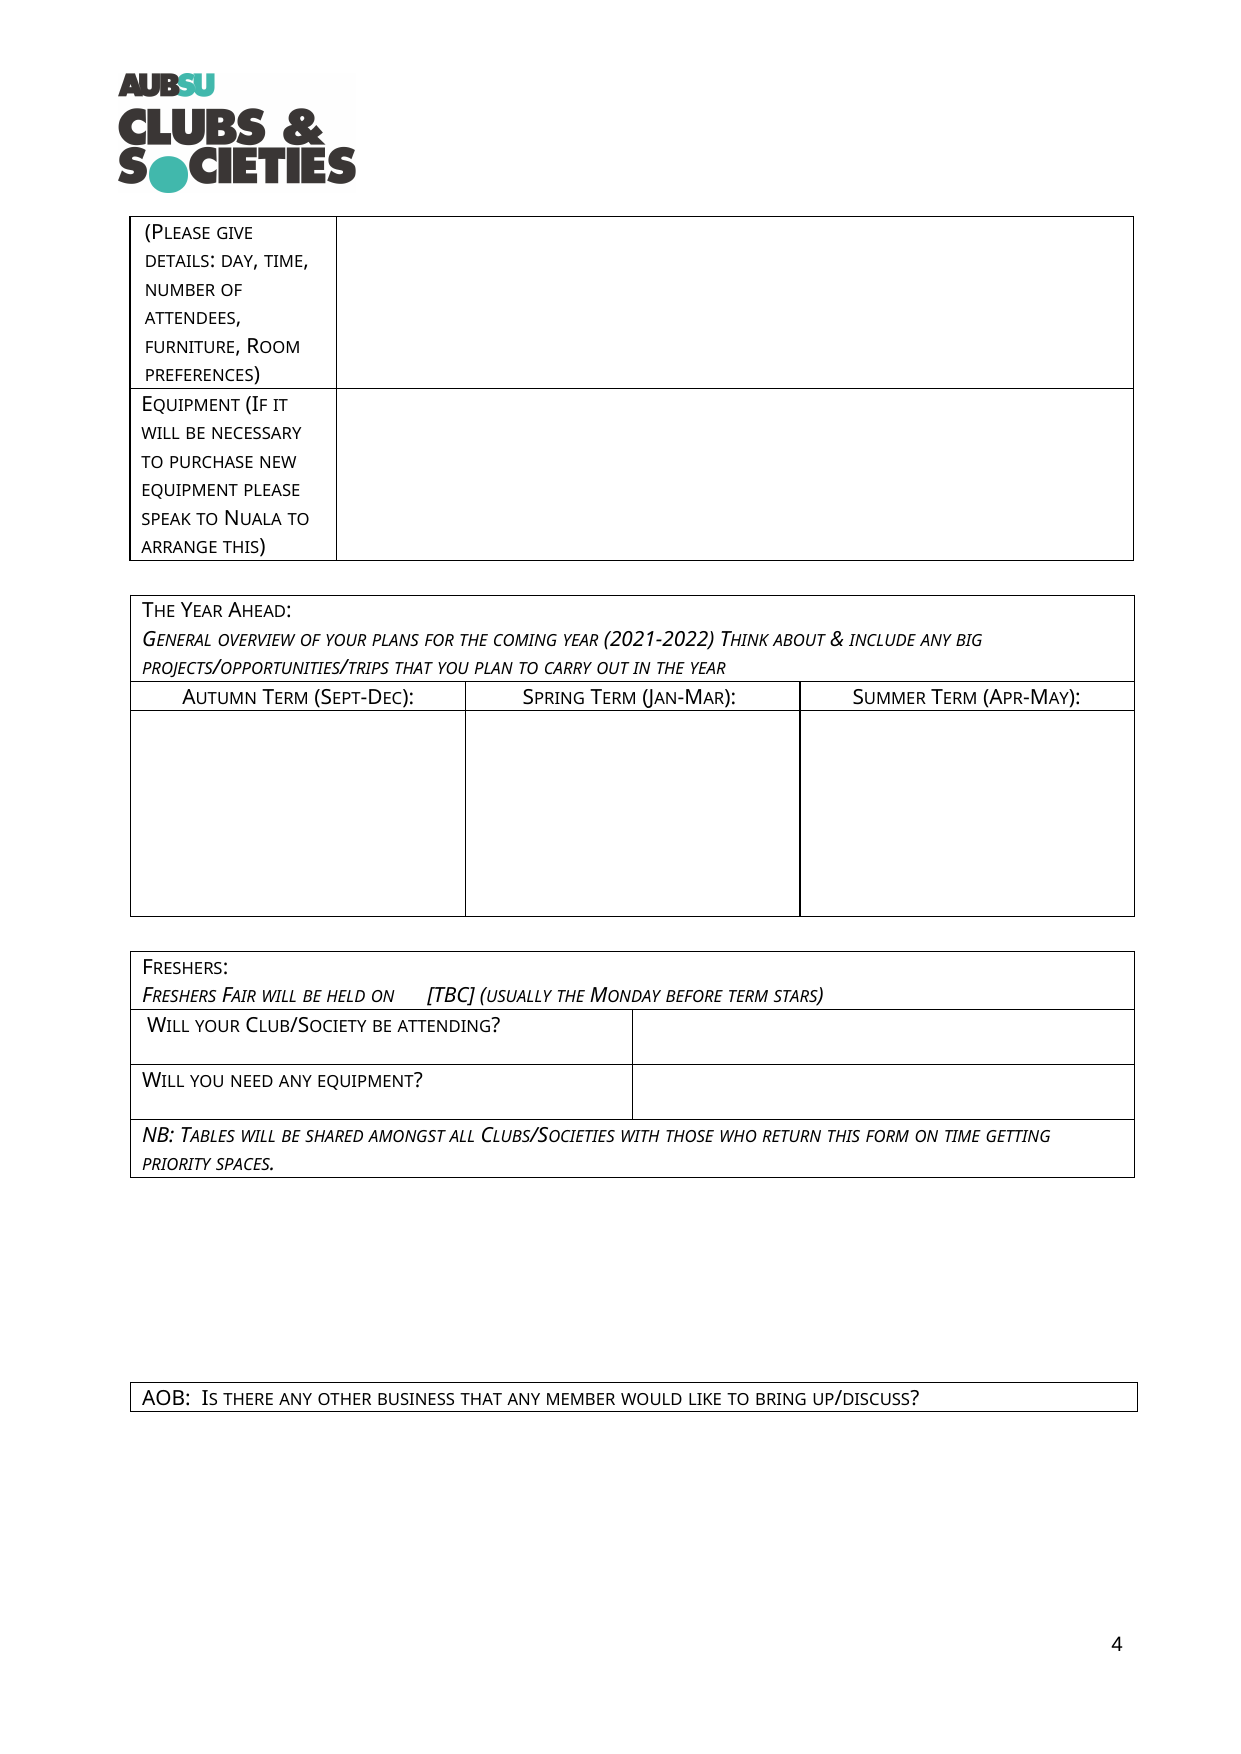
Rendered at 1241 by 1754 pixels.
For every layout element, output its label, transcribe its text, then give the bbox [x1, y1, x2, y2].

table_header Freshers: Freshers Fair will be held on [TBC] (usually the Monday before term stars) [131, 952, 1134, 1009]
table_cell NB: Tables will be shared amongst all Clubs/Societies with those who return this form on time getting priority spaces. [131, 1120, 1134, 1177]
table_cell Autumn Term (Sept-Dec): [131, 682, 465, 710]
table_cell Room Requirements (Please give details: day, time, number of attendees, furniture, Room preferences) [131, 217, 336, 388]
picture [118, 73, 356, 193]
table_cell [633, 1065, 1134, 1119]
table_cell [337, 389, 1133, 559]
table_cell Equipment (If it will be necessary to purchase new equipment please speak to Nuala to arrange this) [131, 389, 336, 559]
table_cell [131, 711, 465, 916]
table_header AOB: Is there any other business that any member would like to bring up/discuss? [131, 1383, 1137, 1411]
table_cell Summer Term (Apr-May): [801, 682, 1134, 710]
table_cell [337, 217, 1133, 388]
table_cell Will you need any equipment? [131, 1065, 632, 1119]
table_header The Year Ahead: General overview of your plans for the coming year (2021-2022) Think about & include any big projects/opportunities/trips that you plan to carry out in the year [131, 596, 1134, 681]
table_cell [801, 711, 1134, 916]
table_cell Spring Term (Jan-Mar): [466, 682, 799, 710]
table_cell [466, 711, 799, 916]
table_cell [633, 1010, 1134, 1064]
table_cell Will your Club/Society be attending? [131, 1010, 632, 1064]
